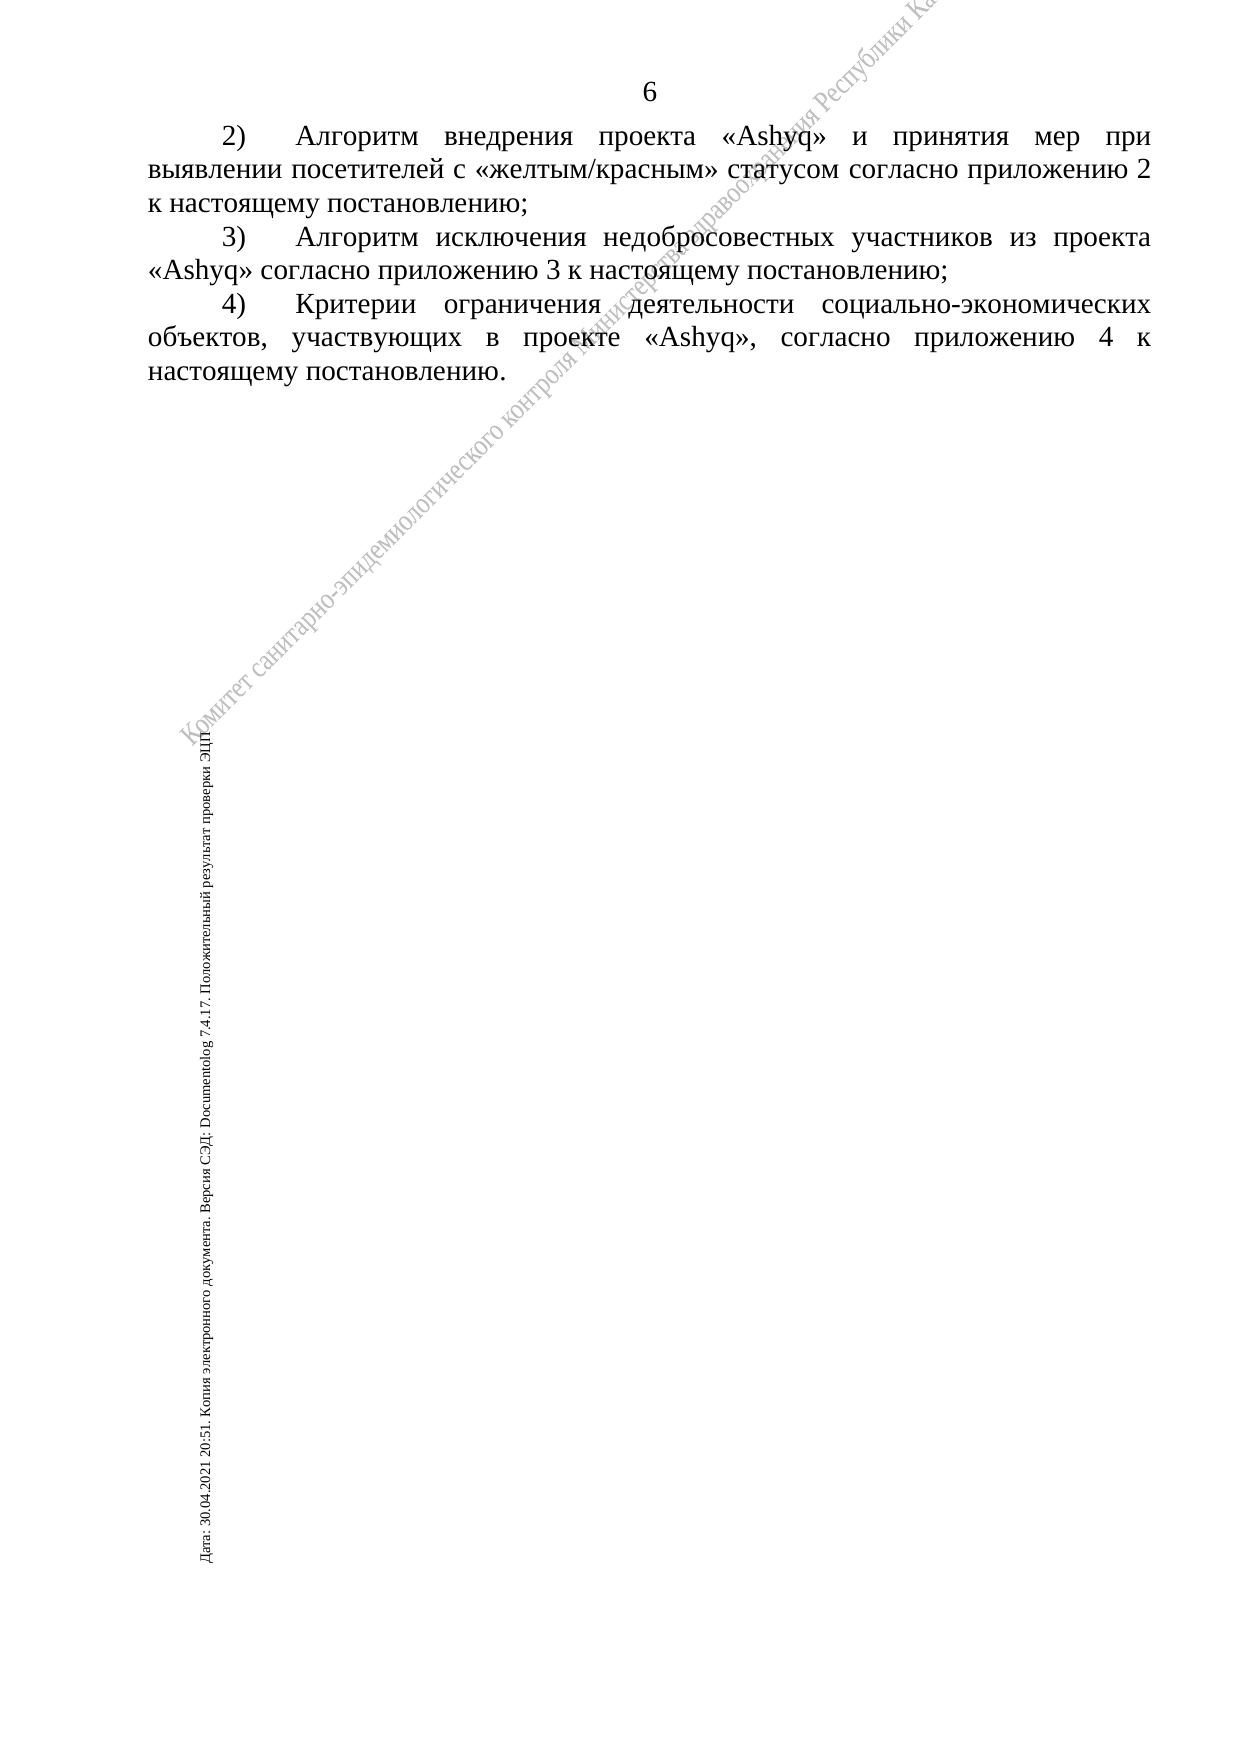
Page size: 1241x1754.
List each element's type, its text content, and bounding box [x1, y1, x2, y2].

list Критерии ограничения деятельности социально-экономических объектов, участвующих в проекте «Ashyq», согласно приложению 4 к настоящему постановлению. [148, 286, 1152, 386]
list Алгоритм внедрения проекта «Ashyq» и принятия мер при выявлении посетителей с «желтым/красным» статусом согласно приложению 2 к настоящему постановлению; [148, 118, 1152, 219]
list Алгоритм исключения недобросовестных участников из проекта «Ashyq» согласно приложению 3 к настоящему постановлению; [148, 219, 1152, 286]
